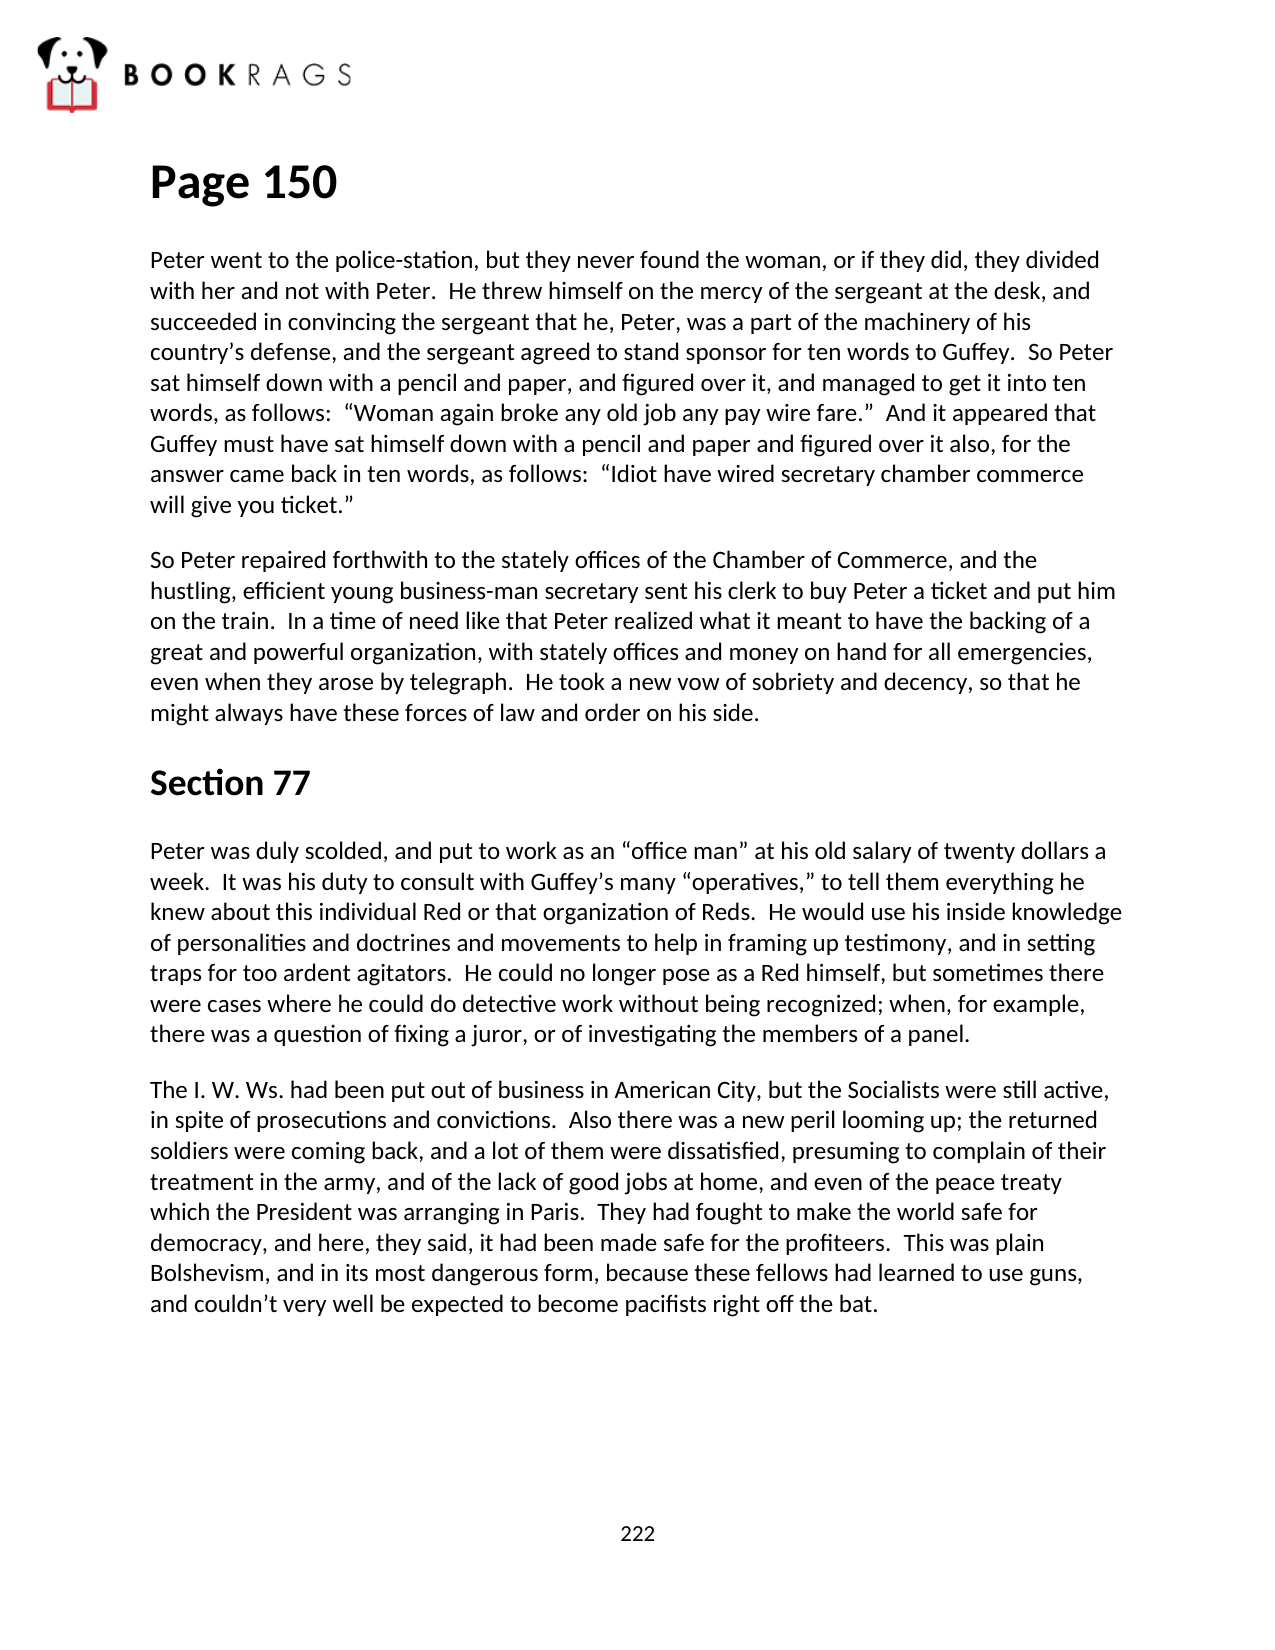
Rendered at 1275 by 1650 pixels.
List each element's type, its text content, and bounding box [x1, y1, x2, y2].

text The I. W. Ws. had been put out of business in American City, but the Socialists were still active, in spite of prosecutions and convictions. Also there was a new peril looming up; the returned soldiers were coming back, and a lot of them were dissatisfied, presuming to complain of their treatment in the army, and of the lack of good jobs at home, and even of the peace treaty which the President was arranging in Paris. They had fought to make the world safe for democracy, and here, they said, it had been made safe for the profiteers. This was plain Bolshevism, and in its most dangerous form, because these fellows had learned to use guns, and couldn’t very well be expected to become pacifists right off the bat. [150, 1074, 1125, 1318]
text Page 150 [150, 150, 1125, 211]
text Peter went to the police-station, but they never found the woman, or if they did, they divided with her and not with Peter. He threw himself on the mercy of the sergeant at the desk, and succeeded in convincing the sergeant that he, Peter, was a part of the machinery of his country’s defense, and the sergeant agreed to stand sponsor for ten words to Guffey. So Peter sat himself down with a pencil and paper, and figured over it, and managed to get it into ten words, as follows: “Woman again broke any old job any pay wire fare.” And it appeared that Guffey must have sat himself down with a pencil and paper and figured over it also, for the answer came back in ten words, as follows: “Idiot have wired secretary chamber commerce will give you ticket.” [150, 244, 1125, 519]
picture [37, 37, 351, 113]
text Peter was duly scolded, and put to work as an “office man” at his old salary of twenty dollars a week. It was his duty to consult with Guffey’s many “operatives,” to tell them everything he knew about this individual Red or that organization of Reds. He would use his inside knowledge of personalities and doctrines and movements to help in framing up testimony, and in setting traps for too ardent agitators. He could no longer pose as a Red himself, but sometimes there were cases where he could do detective work without being recognized; when, for example, there was a question of fixing a juror, or of investigating the members of a panel. [150, 836, 1125, 1049]
text Section 77 [150, 758, 1125, 804]
text So Peter repaired forthwith to the stately offices of the Chamber of Commerce, and the hustling, efficient young business-man secretary sent his clerk to buy Peter a ticket and put him on the train. In a time of need like that Peter realized what it meant to have the backing of a great and powerful organization, with stately offices and money on hand for all emergencies, even when they arose by telegraph. He took a new vow of sobriety and decency, so that he might always have these forces of law and order on his side. [150, 544, 1125, 727]
